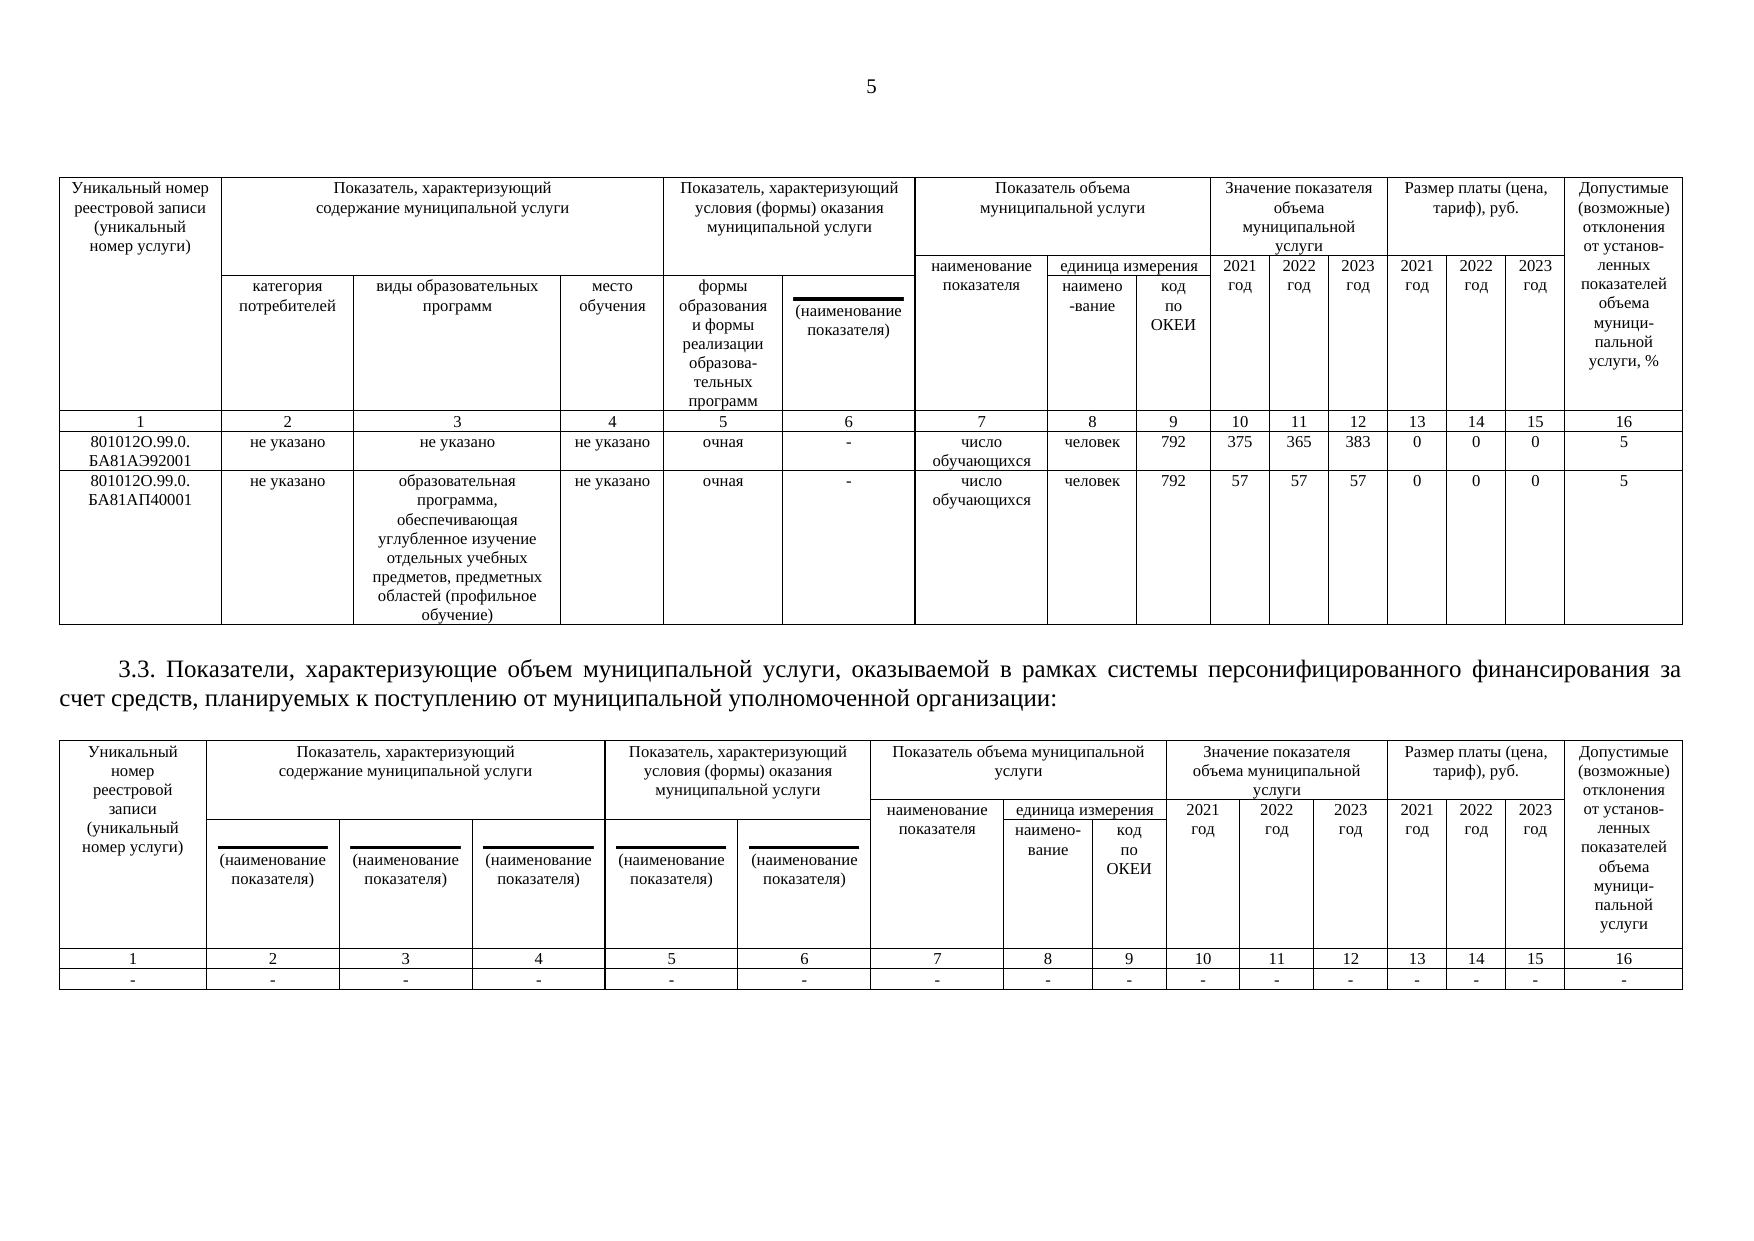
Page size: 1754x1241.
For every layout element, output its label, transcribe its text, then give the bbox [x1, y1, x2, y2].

table_cell 0 [1447, 471, 1505, 624]
table_header Показатель, характеризующий содержание муниципальной услуги [222, 178, 663, 275]
table_header Размер платы (цена, тариф), руб. [1388, 741, 1564, 799]
table_cell 9 [1137, 411, 1210, 431]
table_cell 13 [1388, 949, 1446, 968]
table_cell 0 [1506, 471, 1564, 624]
table_cell 3 [340, 949, 472, 968]
table_cell 13 [1388, 411, 1446, 431]
table_cell 15 [1506, 411, 1564, 431]
table_cell 10 [1211, 411, 1269, 431]
table_cell 10 [1167, 949, 1239, 968]
table_header Размер платы (цена, тариф), руб. [1388, 178, 1564, 255]
table_cell - [60, 969, 206, 988]
table_cell 2021 год [1388, 800, 1446, 948]
table_header Значение показателя объема муниципальной услуги [1167, 741, 1387, 799]
table_cell виды образовательных программ [354, 276, 560, 410]
table_cell не указано [561, 432, 663, 470]
table_cell - [1447, 969, 1505, 988]
table_header Уникальный номер реестровой записи (уникальный номер услуги) [60, 741, 206, 948]
table_cell образовательная программа, обеспечивающая углубленное изучение отдельных учебных предметов, предметных областей (профильное обучение) [354, 471, 560, 624]
table_cell очная [664, 432, 782, 470]
table_cell - [340, 969, 472, 988]
table_cell 2022 год [1270, 256, 1328, 410]
table_cell не указано [354, 432, 560, 470]
table_cell - [871, 969, 1003, 988]
table_cell 8 [1048, 411, 1136, 431]
table_cell 6 [783, 411, 914, 431]
table_cell 15 [1506, 949, 1564, 968]
table_cell 801012О.99.0. БА81АП40001 [60, 471, 221, 624]
table_cell 792 [1137, 471, 1210, 624]
table_cell 14 [1447, 949, 1505, 968]
table_cell - [1388, 969, 1446, 988]
table_header Значение показателя объема муниципальной услуги [1211, 178, 1387, 255]
table_cell 0 [1388, 471, 1446, 624]
table_cell - [783, 432, 914, 470]
table_cell формы образования и формы реализации образова-тельных программ [664, 276, 782, 410]
table_cell 5 [1565, 432, 1682, 470]
table_cell единица измерения [1048, 256, 1210, 275]
table_cell не указано [222, 432, 353, 470]
table_cell 2 [222, 411, 353, 431]
table_cell наименование показателя [916, 256, 1047, 410]
table_cell категория потребителей [222, 276, 353, 410]
table_cell 5 [606, 949, 737, 968]
table_cell 9 [1093, 949, 1166, 968]
table_header Показатель, характеризующий содержание муниципальной услуги [207, 741, 604, 819]
table_cell - [1004, 969, 1092, 988]
table_cell 11 [1240, 949, 1313, 968]
table_cell 2022 год [1447, 256, 1505, 410]
table_cell 2 [207, 949, 339, 968]
table_cell 11 [1270, 411, 1328, 431]
table_cell не указано [222, 471, 353, 624]
table_cell (наименование показателя) [606, 820, 737, 948]
table_cell 4 [473, 949, 604, 968]
table_cell 1 [60, 411, 221, 431]
table_cell 383 [1329, 432, 1387, 470]
text 3.3. Показатели, характеризующие объем муниципальной услуги, оказываемой в рамках системы персонифицированного финансирования за счет средств, планируемых к поступлению от муниципальной уполномоченной организации: [59, 654, 1683, 712]
table_header Показатель, характеризующий условия (формы) оказания муниципальной услуги [606, 741, 870, 819]
table_cell число обучающихся [916, 471, 1047, 624]
table_cell 2021 год [1211, 256, 1269, 410]
table_cell 7 [871, 949, 1003, 968]
table_cell - [1314, 969, 1387, 988]
table_cell наимено-вание [1004, 820, 1092, 948]
table_cell 16 [1565, 949, 1682, 968]
table_cell 365 [1270, 432, 1328, 470]
table_cell 5 [664, 411, 782, 431]
table_cell 2022 год [1447, 800, 1505, 948]
table_cell 12 [1329, 411, 1387, 431]
table_cell - [1506, 969, 1564, 988]
table_cell 2023 год [1506, 800, 1564, 948]
table_cell 792 [1137, 432, 1210, 470]
table_cell 2023 год [1314, 800, 1387, 948]
table_cell 2023 год [1506, 256, 1564, 410]
table_cell 7 [916, 411, 1047, 431]
table_cell единица измерения [1004, 800, 1166, 819]
table_header Допустимые (возможные) отклонения от установ-ленных показателей объема муници-пальной услуги, % [1565, 178, 1682, 410]
table_cell 375 [1211, 432, 1269, 470]
table_cell не указано [561, 471, 663, 624]
table_cell - [207, 969, 339, 988]
table_cell 2023 год [1329, 256, 1387, 410]
table_cell число обучающихся [916, 432, 1047, 470]
table_cell 57 [1211, 471, 1269, 624]
table_cell 1 [60, 949, 206, 968]
table_header Показатель объема муниципальной услуги [916, 178, 1210, 255]
table_cell (наименование показателя) [738, 820, 870, 948]
table_header Показатель объема муниципальной услуги [871, 741, 1166, 799]
table_header Уникальный номер реестровой записи (уникальный номер услуги) [60, 178, 221, 410]
table_cell 57 [1270, 471, 1328, 624]
table_cell 2021 год [1167, 800, 1239, 948]
table_cell 3 [354, 411, 560, 431]
table_cell 12 [1314, 949, 1387, 968]
table_cell 6 [738, 949, 870, 968]
table_cell наименование показателя [871, 800, 1003, 948]
table_cell человек [1048, 432, 1136, 470]
table_cell 0 [1388, 432, 1446, 470]
table_header Показатель, характеризующий условия (формы) оказания муниципальной услуги [664, 178, 914, 275]
table_cell - [1240, 969, 1313, 988]
table_cell 0 [1506, 432, 1564, 470]
table_header Допустимые (возможные) отклонения от установ-ленных показателей объема муници-пальной услуги [1565, 741, 1682, 948]
table_cell (наименование показателя) [783, 276, 914, 410]
table_cell - [606, 969, 737, 988]
table_cell код по ОКЕИ [1137, 276, 1210, 410]
table_cell место обучения [561, 276, 663, 410]
table_cell 801012О.99.0. БА81АЭ92001 [60, 432, 221, 470]
table_cell 0 [1447, 432, 1505, 470]
table_cell очная [664, 471, 782, 624]
table_cell - [783, 471, 914, 624]
table_cell 57 [1329, 471, 1387, 624]
table_cell - [1167, 969, 1239, 988]
table_cell (наименование показателя) [207, 820, 339, 948]
table_cell 16 [1565, 411, 1682, 431]
table_cell - [473, 969, 604, 988]
table_cell (наименование показателя) [473, 820, 604, 948]
table_cell код по ОКЕИ [1093, 820, 1166, 948]
table_cell 2022 год [1240, 800, 1313, 948]
table_cell 4 [561, 411, 663, 431]
table_cell - [738, 969, 870, 988]
table_cell (наименование показателя) [340, 820, 472, 948]
table_cell человек [1048, 471, 1136, 624]
table_cell 2021 год [1388, 256, 1446, 410]
table_cell 8 [1004, 949, 1092, 968]
table_cell - [1565, 969, 1682, 988]
table_cell 5 [1565, 471, 1682, 624]
table_cell - [1093, 969, 1166, 988]
table_cell наимено-вание [1048, 276, 1136, 410]
table_cell 14 [1447, 411, 1505, 431]
